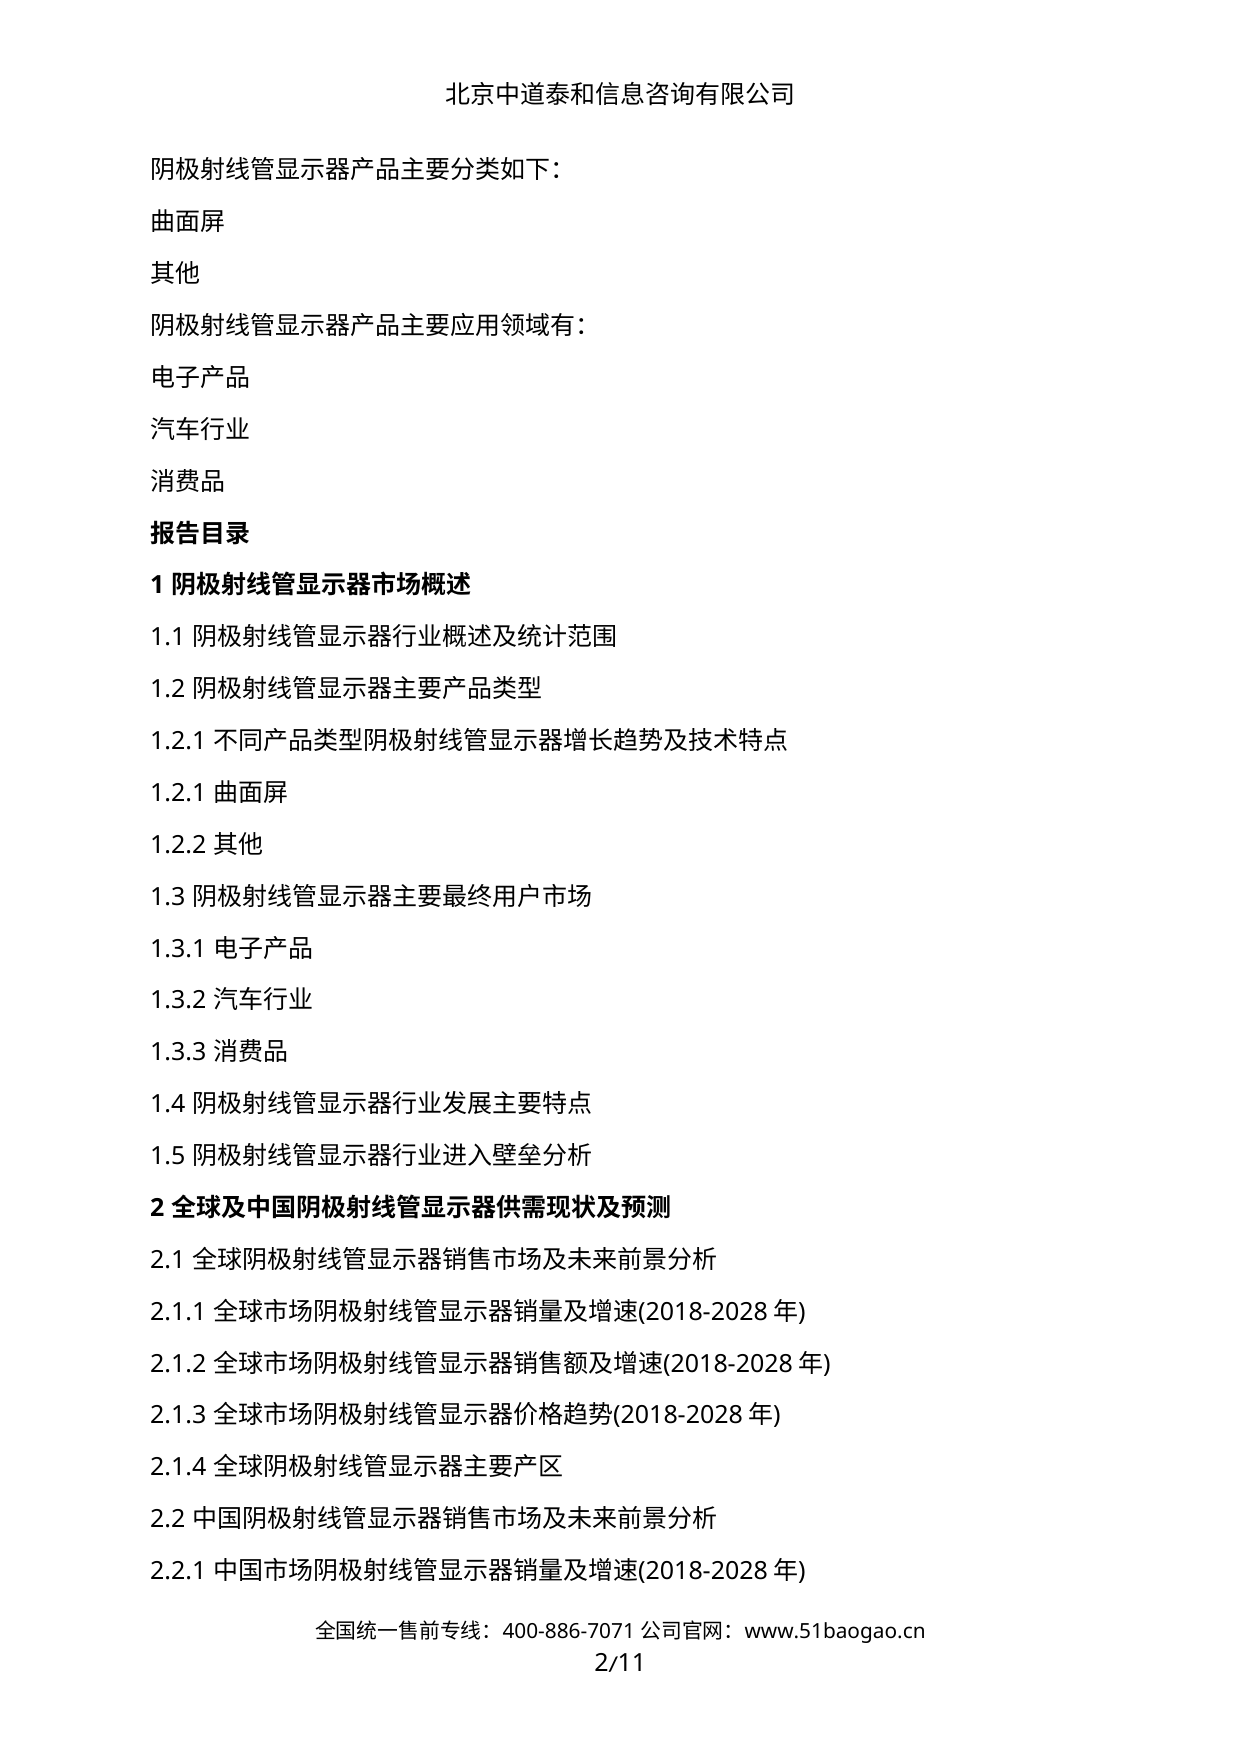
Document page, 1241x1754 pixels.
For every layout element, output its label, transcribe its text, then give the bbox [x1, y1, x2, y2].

text 2.1.2 全球市场阴极射线管显示器销售额及增速(2018-2028年) [150, 1343, 1090, 1379]
text 1.3.3 消费品 [150, 1032, 1090, 1068]
text 阴极射线管显示器产品主要应用领域有： [150, 306, 1090, 342]
text 2.1.3 全球市场阴极射线管显示器价格趋势(2018-2028年) [150, 1395, 1090, 1431]
text 汽车行业 [150, 409, 1090, 446]
text 2.1.1 全球市场阴极射线管显示器销量及增速(2018-2028年) [150, 1291, 1090, 1327]
text 1 阴极射线管显示器市场概述 [150, 565, 1090, 601]
text 消费品 [150, 461, 1090, 497]
text 1.2 阴极射线管显示器主要产品类型 [150, 669, 1090, 705]
text 2.1.4 全球阴极射线管显示器主要产区 [150, 1447, 1090, 1483]
text 1.3.1 电子产品 [150, 928, 1090, 964]
text 曲面屏 [150, 202, 1090, 238]
text 2.2.1 中国市场阴极射线管显示器销量及增速(2018-2028年) [150, 1551, 1090, 1587]
text 1.4 阴极射线管显示器行业发展主要特点 [150, 1084, 1090, 1120]
text 报告目录 [150, 513, 1090, 549]
text 电子产品 [150, 357, 1090, 394]
text 1.1 阴极射线管显示器行业概述及统计范围 [150, 617, 1090, 653]
text 1.2.1 不同产品类型阴极射线管显示器增长趋势及技术特点 [150, 721, 1090, 757]
text 1.3.2 汽车行业 [150, 980, 1090, 1016]
text 1.2.1 曲面屏 [150, 772, 1090, 809]
text 其他 [150, 254, 1090, 290]
text 1.5 阴极射线管显示器行业进入壁垒分析 [150, 1136, 1090, 1172]
text 1.3 阴极射线管显示器主要最终用户市场 [150, 876, 1090, 912]
text 2.1 全球阴极射线管显示器销售市场及未来前景分析 [150, 1239, 1090, 1276]
text 2.2 中国阴极射线管显示器销售市场及未来前景分析 [150, 1499, 1090, 1535]
text 2 全球及中国阴极射线管显示器供需现状及预测 [150, 1187, 1090, 1224]
text 1.2.2 其他 [150, 824, 1090, 861]
text 阴极射线管显示器产品主要分类如下： [150, 150, 1090, 186]
